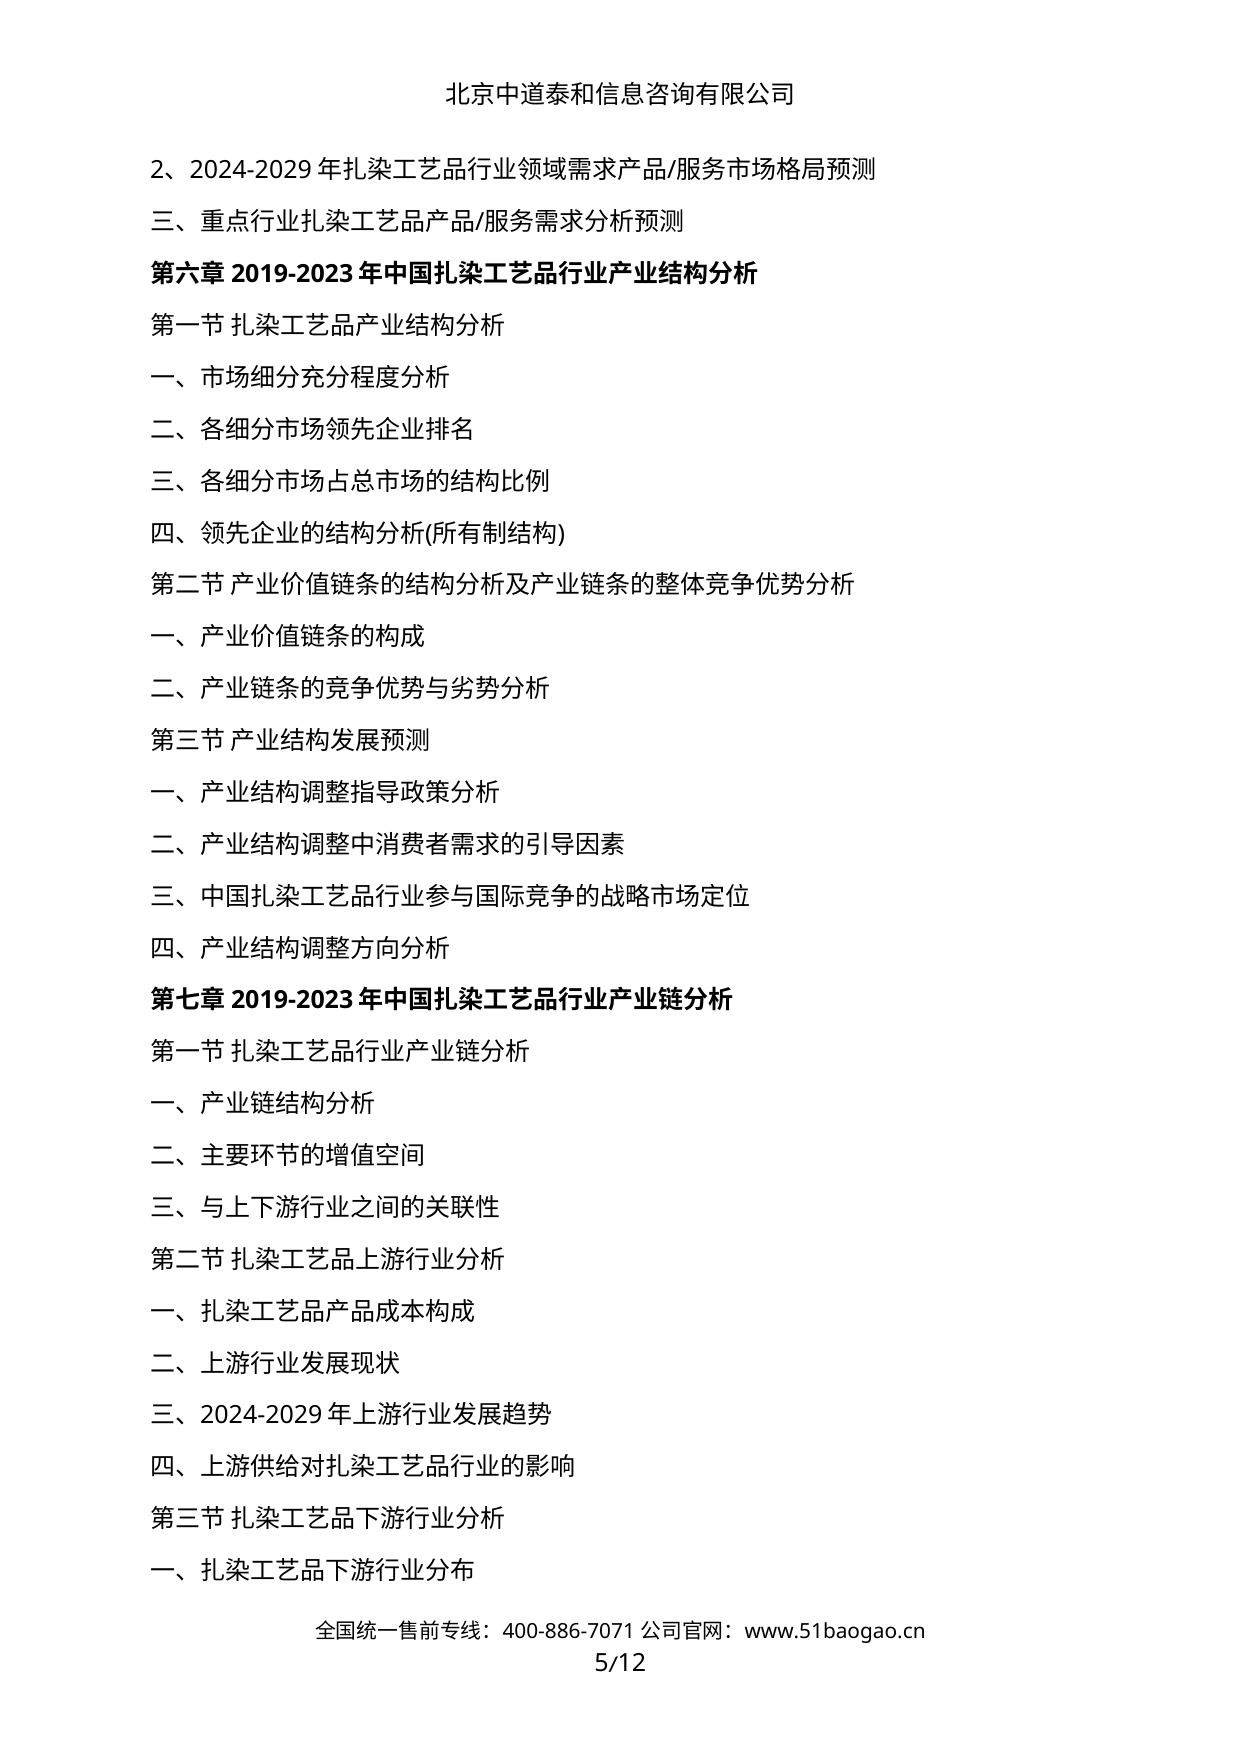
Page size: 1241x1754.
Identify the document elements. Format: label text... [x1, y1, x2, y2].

text 二、上游行业发展现状 [150, 1343, 1090, 1379]
text 2、2024-2029年扎染工艺品行业领域需求产品/服务市场格局预测 [150, 150, 1090, 186]
text 二、各细分市场领先企业排名 [150, 409, 1090, 446]
text 三、与上下游行业之间的关联性 [150, 1187, 1090, 1224]
text 第二节 扎染工艺品上游行业分析 [150, 1239, 1090, 1276]
text 三、重点行业扎染工艺品产品/服务需求分析预测 [150, 202, 1090, 238]
text 第一节 扎染工艺品行业产业链分析 [150, 1032, 1090, 1068]
text 第一节 扎染工艺品产业结构分析 [150, 306, 1090, 342]
text 一、扎染工艺品下游行业分布 [150, 1551, 1090, 1587]
text 三、各细分市场占总市场的结构比例 [150, 461, 1090, 497]
text 一、产业价值链条的构成 [150, 617, 1090, 653]
text 三、2024-2029年上游行业发展趋势 [150, 1395, 1090, 1431]
text 第三节 产业结构发展预测 [150, 721, 1090, 757]
text 二、主要环节的增值空间 [150, 1136, 1090, 1172]
text 四、产业结构调整方向分析 [150, 928, 1090, 964]
text 一、产业链结构分析 [150, 1084, 1090, 1120]
text 一、扎染工艺品产品成本构成 [150, 1291, 1090, 1327]
text 第六章 2019-2023年中国扎染工艺品行业产业结构分析 [150, 254, 1090, 290]
text 第二节 产业价值链条的结构分析及产业链条的整体竞争优势分析 [150, 565, 1090, 601]
text 一、产业结构调整指导政策分析 [150, 772, 1090, 809]
text 第七章 2019-2023年中国扎染工艺品行业产业链分析 [150, 980, 1090, 1016]
text 三、中国扎染工艺品行业参与国际竞争的战略市场定位 [150, 876, 1090, 912]
text 一、市场细分充分程度分析 [150, 357, 1090, 394]
text 第三节 扎染工艺品下游行业分析 [150, 1499, 1090, 1535]
text 二、产业结构调整中消费者需求的引导因素 [150, 824, 1090, 861]
text 四、领先企业的结构分析(所有制结构) [150, 513, 1090, 549]
text 二、产业链条的竞争优势与劣势分析 [150, 669, 1090, 705]
text 四、上游供给对扎染工艺品行业的影响 [150, 1447, 1090, 1483]
